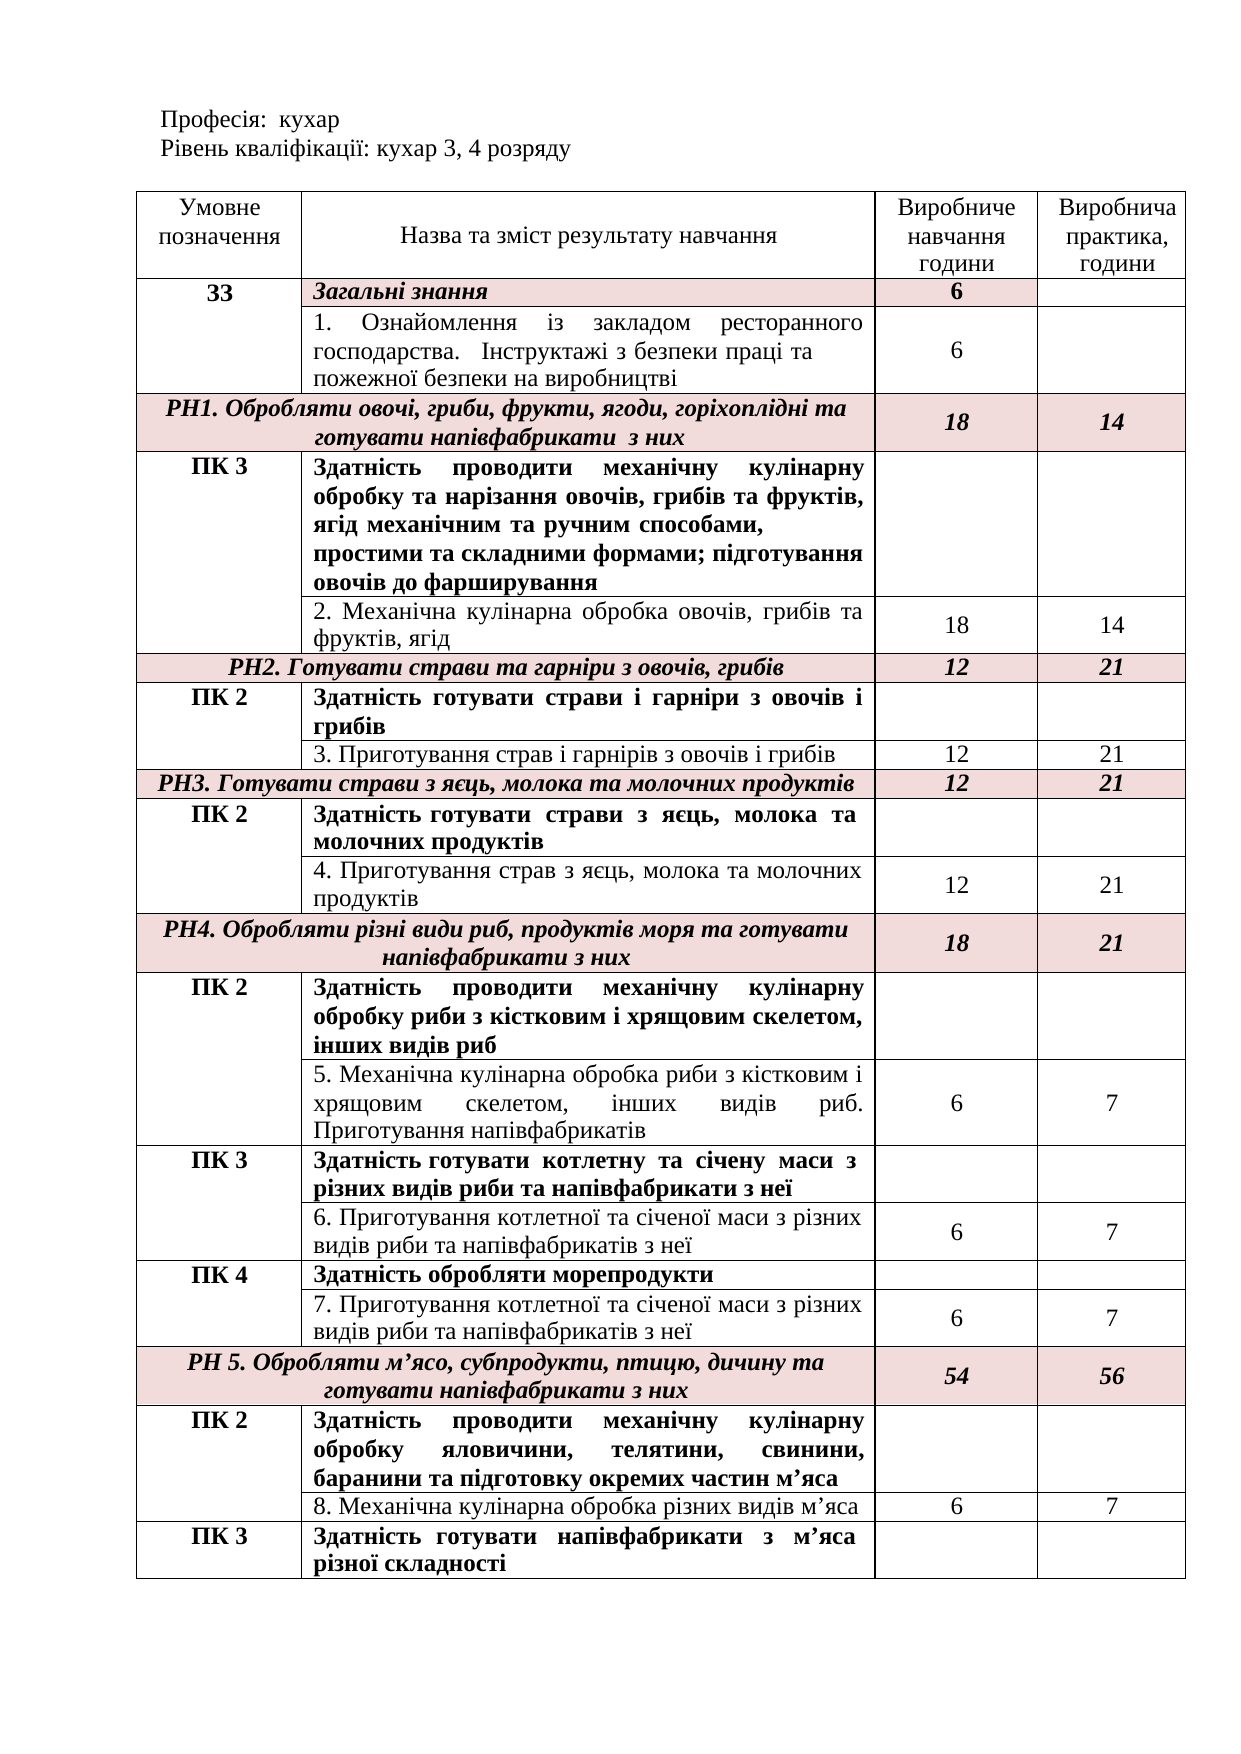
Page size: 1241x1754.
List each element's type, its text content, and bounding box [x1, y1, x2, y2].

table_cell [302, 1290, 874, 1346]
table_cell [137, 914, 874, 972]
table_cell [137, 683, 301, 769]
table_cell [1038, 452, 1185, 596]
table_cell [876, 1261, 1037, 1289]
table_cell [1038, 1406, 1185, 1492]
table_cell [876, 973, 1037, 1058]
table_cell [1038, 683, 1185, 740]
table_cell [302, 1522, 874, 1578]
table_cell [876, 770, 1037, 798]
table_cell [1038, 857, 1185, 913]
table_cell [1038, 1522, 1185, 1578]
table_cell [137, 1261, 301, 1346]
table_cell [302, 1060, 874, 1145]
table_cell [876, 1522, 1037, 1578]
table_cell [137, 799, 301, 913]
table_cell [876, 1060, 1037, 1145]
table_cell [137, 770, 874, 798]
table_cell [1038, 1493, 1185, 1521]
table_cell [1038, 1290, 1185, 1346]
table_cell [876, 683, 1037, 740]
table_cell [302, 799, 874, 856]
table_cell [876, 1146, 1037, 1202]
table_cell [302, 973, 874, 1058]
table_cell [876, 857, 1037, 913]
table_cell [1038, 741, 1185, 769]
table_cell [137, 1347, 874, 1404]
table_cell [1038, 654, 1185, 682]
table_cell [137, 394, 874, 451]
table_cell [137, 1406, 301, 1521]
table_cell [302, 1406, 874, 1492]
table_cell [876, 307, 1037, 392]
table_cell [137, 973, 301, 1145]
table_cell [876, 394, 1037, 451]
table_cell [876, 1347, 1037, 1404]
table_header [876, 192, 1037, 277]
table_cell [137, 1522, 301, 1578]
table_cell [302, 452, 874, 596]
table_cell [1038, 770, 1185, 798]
text Професія: кухар [160, 104, 1198, 133]
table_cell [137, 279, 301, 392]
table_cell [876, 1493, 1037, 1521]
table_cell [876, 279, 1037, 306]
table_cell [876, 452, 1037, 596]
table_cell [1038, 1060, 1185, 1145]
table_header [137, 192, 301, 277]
text Рівень кваліфікації: кухар 3, 4 розряду [160, 133, 1198, 162]
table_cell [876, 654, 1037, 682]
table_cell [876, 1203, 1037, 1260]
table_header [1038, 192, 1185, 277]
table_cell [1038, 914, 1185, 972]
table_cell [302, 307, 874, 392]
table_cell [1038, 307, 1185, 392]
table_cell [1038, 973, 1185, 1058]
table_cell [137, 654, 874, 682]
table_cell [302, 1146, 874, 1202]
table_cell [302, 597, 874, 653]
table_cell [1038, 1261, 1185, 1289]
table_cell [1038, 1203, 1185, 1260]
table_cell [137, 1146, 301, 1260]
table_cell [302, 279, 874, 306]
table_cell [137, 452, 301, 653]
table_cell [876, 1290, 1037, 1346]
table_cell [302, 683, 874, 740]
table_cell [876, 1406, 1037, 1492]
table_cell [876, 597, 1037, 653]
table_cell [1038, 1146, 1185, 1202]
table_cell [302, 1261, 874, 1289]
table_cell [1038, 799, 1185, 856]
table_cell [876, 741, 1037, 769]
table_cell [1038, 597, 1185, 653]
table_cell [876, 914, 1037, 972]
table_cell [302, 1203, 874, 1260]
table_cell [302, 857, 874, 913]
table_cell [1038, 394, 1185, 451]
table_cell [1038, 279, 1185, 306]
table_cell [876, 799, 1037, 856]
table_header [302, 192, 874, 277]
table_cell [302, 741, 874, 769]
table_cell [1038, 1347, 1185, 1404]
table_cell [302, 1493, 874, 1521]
